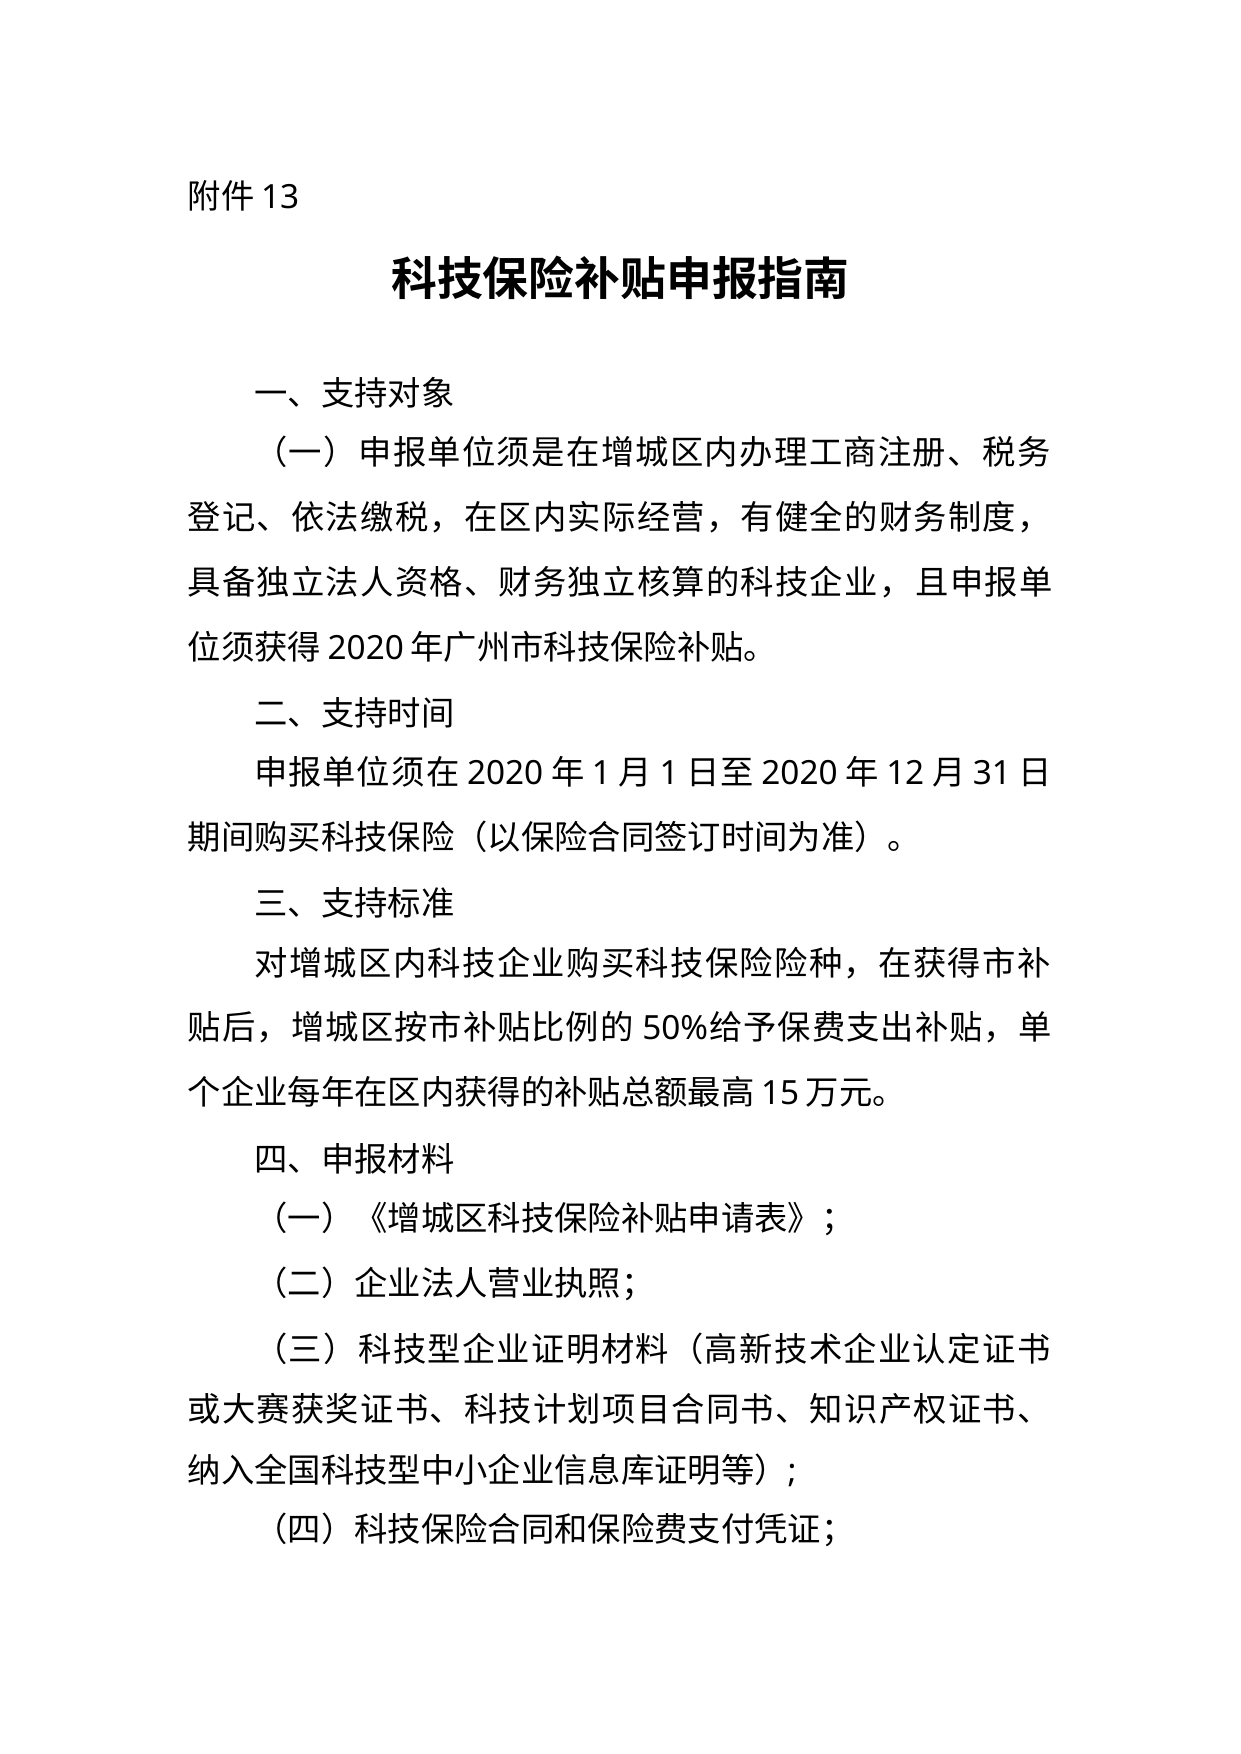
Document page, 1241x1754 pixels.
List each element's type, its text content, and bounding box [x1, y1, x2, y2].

text 三、支持标准 [187, 868, 1053, 928]
text （一）《增城区科技保险补贴申请表》； [187, 1183, 1053, 1248]
text 科技保险补贴申报指南 [187, 227, 1053, 324]
text 一、支持对象 [187, 357, 1053, 417]
text （三）科技型企业证明材料（高新技术企业认定证书或大赛获奖证书、科技计划项目合同书、知识产权证书、纳入全国科技型中小企业信息库证明等）; [187, 1313, 1053, 1494]
text 申报单位须在2020年1月1日至2020年12月31日期间购买科技保险（以保险合同签订时间为准）。 [187, 738, 1053, 868]
text （四）科技保险合同和保险费支付凭证； [187, 1494, 1053, 1559]
text （一）申报单位须是在增城区内办理工商注册、税务登记、依法缴税，在区内实际经营，有健全的财务制度，具备独立法人资格、财务独立核算的科技企业，且申报单位须获得2020年广州市科技保险补贴。 [187, 417, 1053, 677]
text 二、支持时间 [187, 677, 1053, 738]
text 四、申报材料 [187, 1123, 1053, 1183]
subtitle 附件13 [187, 162, 1053, 227]
text （二）企业法人营业执照； [187, 1248, 1053, 1313]
text 对增城区内科技企业购买科技保险险种，在获得市补贴后，增城区按市补贴比例的50%给予保费支出补贴，单个企业每年在区内获得的补贴总额最高15万元。 [187, 928, 1053, 1123]
